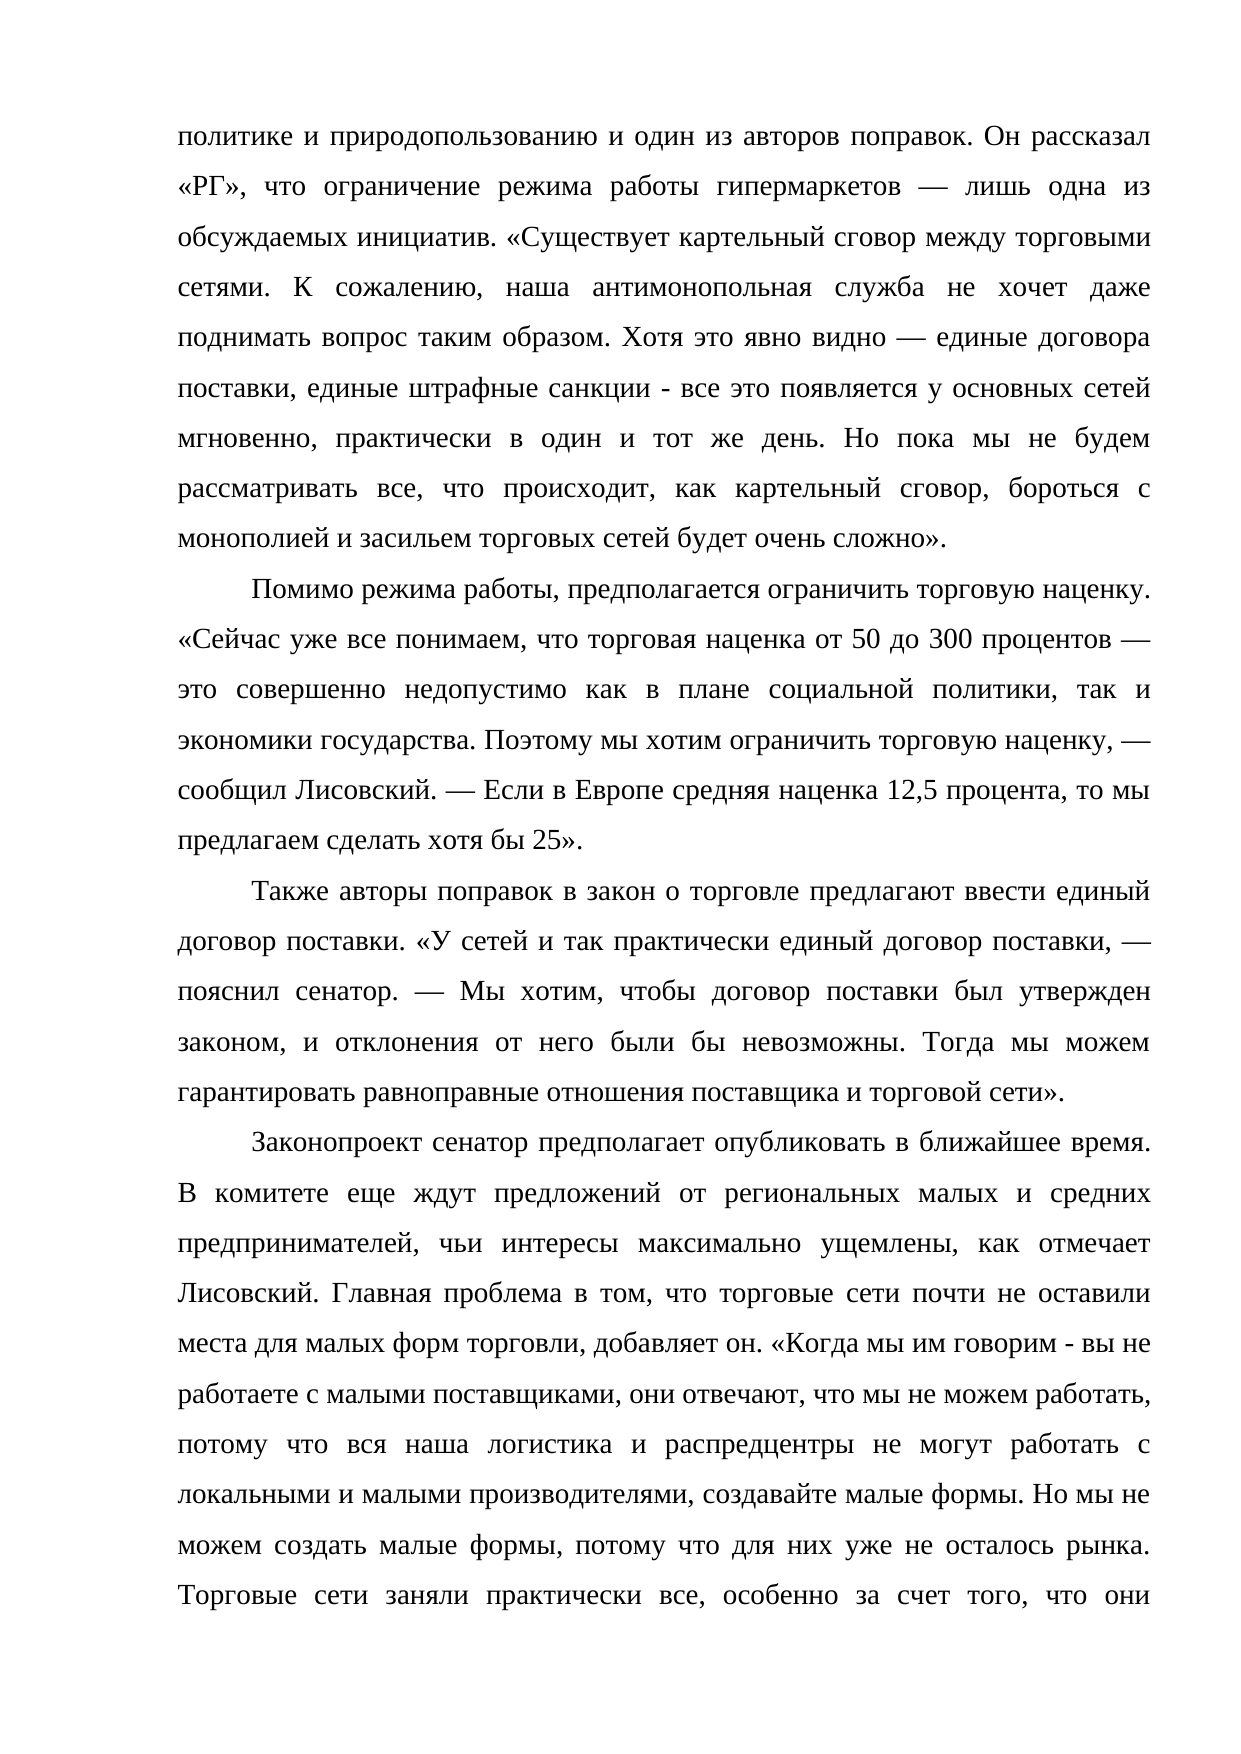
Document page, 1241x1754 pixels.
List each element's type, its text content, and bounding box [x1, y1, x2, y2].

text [177, 1124, 1152, 1611]
text Также авторы поправок в закон о торговле предлагают ввести единый договор поставки. «У сетей и так практически единый договор поставки, — пояснил сенатор. — Мы хотим, чтобы договор поставки был утвержден законом, и отклонения от него были бы невозможны. Тогда мы можем гарантировать равноправные отношения поставщика и торговой сети». [177, 873, 1152, 1108]
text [177, 118, 1152, 554]
text Помимо режима работы, предполагается ограничить торговую наценку. «Сейчас уже все понимаем, что торговая наценка от 50 до 300 процентов — это совершенно недопустимо как в плане социальной политики, так и экономики государства. Поэтому мы хотим ограничить торговую наценку, — сообщил Лисовский. — Если в Европе средняя наценка 12,5 процента, то мы предлагаем сделать хотя бы 25». [177, 571, 1152, 856]
